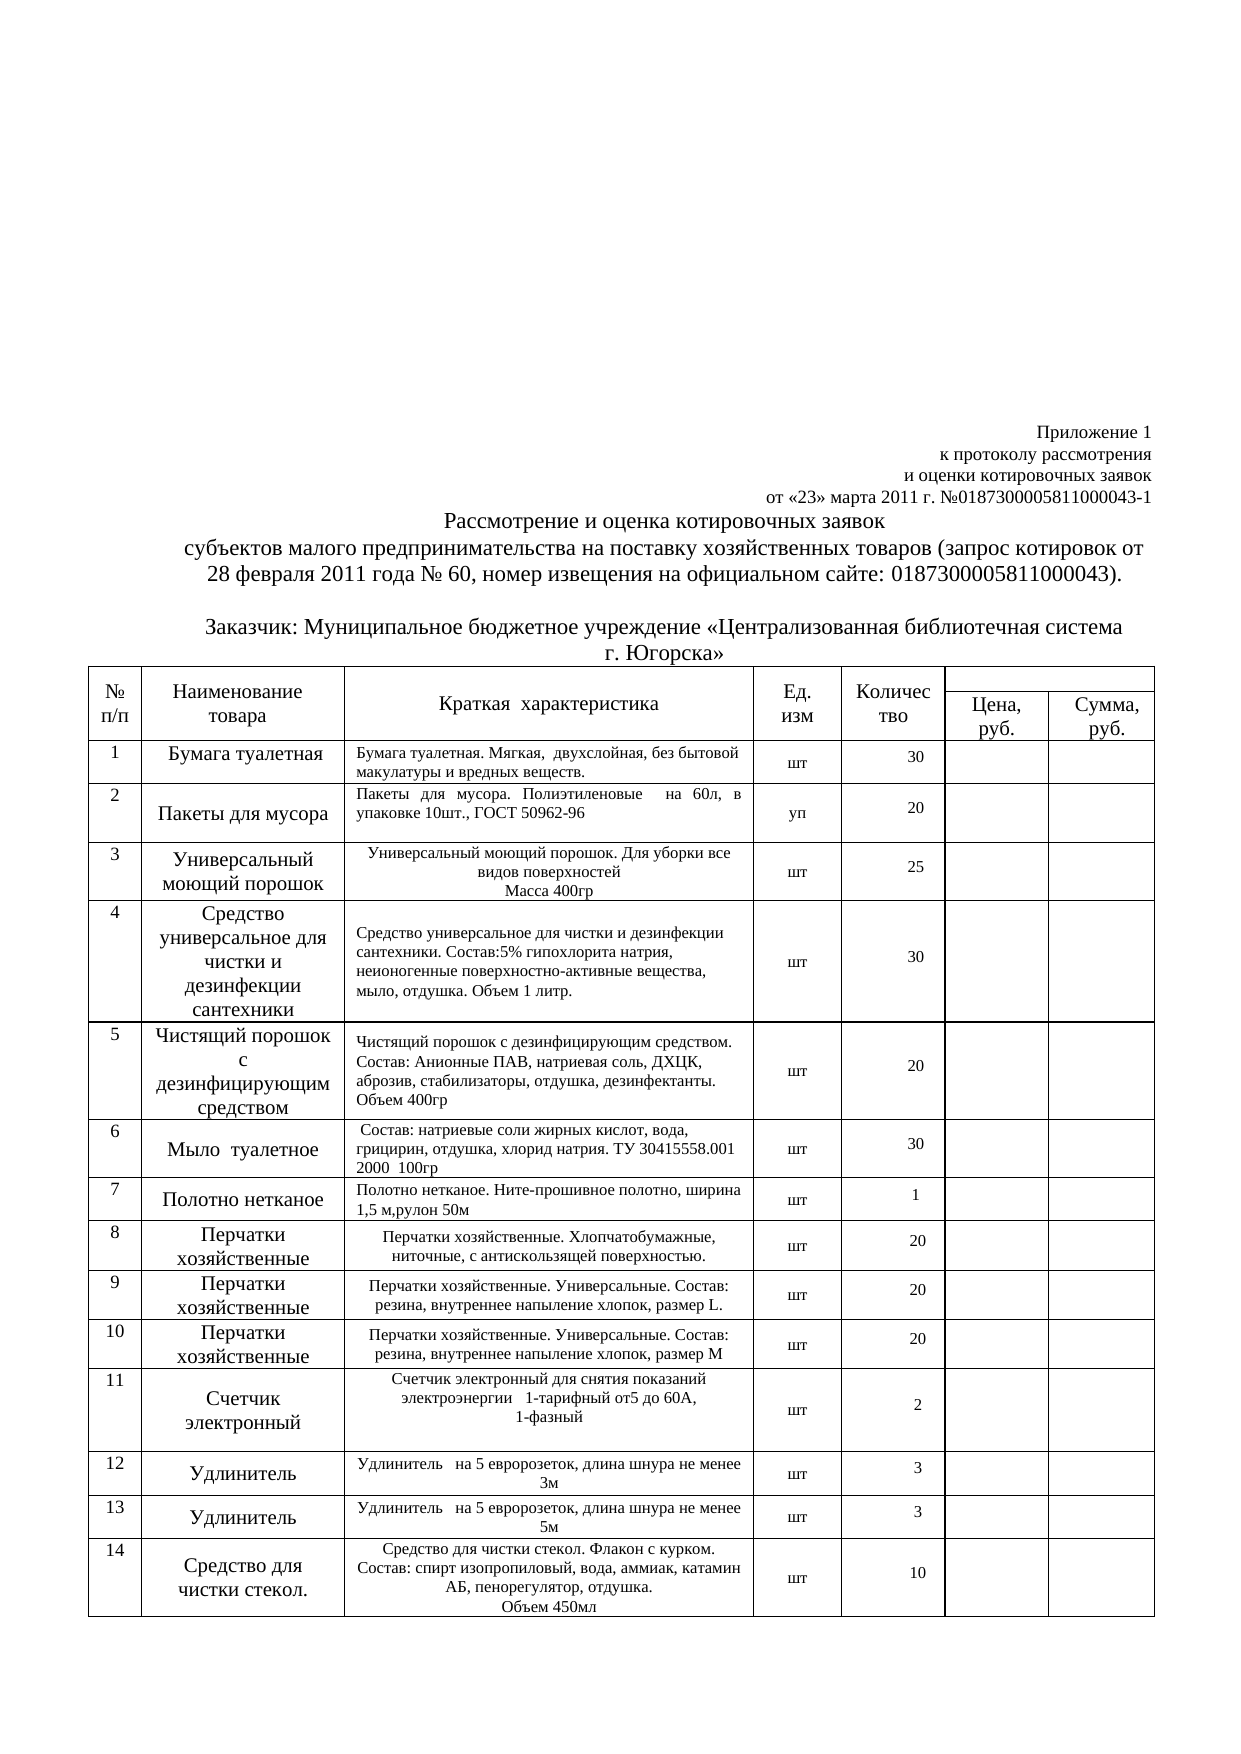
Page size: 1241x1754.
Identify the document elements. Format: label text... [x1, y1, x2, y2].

table_cell [1049, 843, 1154, 900]
table_cell [946, 1539, 1048, 1616]
table_cell 20 [842, 1320, 944, 1368]
table_cell Средство универсальное для чистки и дезинфекции сантехники. Состав:5% гипохлорита натрия, неионогенные поверхностно-активные вещества, мыло, отдушка. Объем 1 литр. [345, 901, 753, 1021]
table_cell [946, 1452, 1048, 1495]
table_cell 2 [89, 784, 141, 842]
text Рассмотрение и оценка котировочных заявок [177, 507, 1152, 534]
table_cell Удлинитель на 5 евророзеток, длина шнура не менее 3м [345, 1452, 753, 1495]
table_cell шт [754, 741, 841, 783]
table_cell [1049, 1178, 1154, 1220]
table_header Краткая характеристика [345, 667, 753, 740]
table_cell шт [754, 1120, 841, 1177]
table_cell Пакеты для мусора [142, 784, 344, 842]
table_cell Счетчик электронный для снятия показаний электроэнергии 1-тарифный от5 до 60А, 1-фазный [345, 1369, 753, 1451]
table_cell Перчатки хозяйственные [142, 1221, 344, 1269]
table_cell Сумма, руб. [1049, 692, 1154, 740]
table_cell 30 [842, 901, 944, 1021]
table_cell 3 [89, 843, 141, 900]
table_cell Удлинитель [142, 1452, 344, 1495]
table_cell [1049, 1271, 1154, 1319]
table_cell [946, 1320, 1048, 1368]
table_cell шт [754, 1539, 841, 1616]
text субъектов малого предпринимательства на поставку хозяйственных товаров (запрос котировок от 28 февраля 2011 года № 60, номер извещения на официальном сайте: 0187300005811000043). [177, 534, 1152, 587]
table_cell [1049, 901, 1154, 1021]
table_cell 6 [89, 1120, 141, 1177]
table_cell Состав: натриевые соли жирных кислот, вода, грицирин, отдушка, хлорид натрия. ТУ 30415558.001 2000 100гр [345, 1120, 753, 1177]
text г. Югорска» [177, 639, 1152, 666]
table_cell 2 [842, 1369, 944, 1451]
table_cell уп [754, 784, 841, 842]
text и оценки котировочных заявок от «23» марта 2011 г. №0187300005811000043-1 [177, 464, 1152, 507]
table_cell [946, 843, 1048, 900]
table_cell [946, 1120, 1048, 1177]
table_cell 20 [842, 1271, 944, 1319]
table_cell Средство универсальное для чистки и дезинфекции сантехники [142, 901, 344, 1021]
table_cell Перчатки хозяйственные. Хлопчатобумажные, ниточные, с антискользящей поверхностью. [345, 1221, 753, 1269]
table_cell шт [754, 1369, 841, 1451]
table_cell [1049, 1320, 1154, 1368]
table_cell шт [754, 1271, 841, 1319]
table_cell [1049, 1023, 1154, 1119]
text Заказчик: Муниципальное бюджетное учреждение «Централизованная библиотечная система [177, 613, 1152, 639]
table_cell Средство для чистки стекол. Флакон с курком. Состав: спирт изопропиловый, вода, аммиак, катамин АБ, пенорегулятор, отдушка. Объем 450мл [345, 1539, 753, 1616]
table_cell [1049, 1452, 1154, 1495]
table_cell [1049, 741, 1154, 783]
table_cell Полотно нетканое [142, 1178, 344, 1220]
table_cell [946, 1221, 1048, 1269]
table_header [946, 667, 1154, 691]
table_cell 20 [842, 1023, 944, 1119]
table_cell 3 [842, 1496, 944, 1538]
table_cell Бумага туалетная [142, 741, 344, 783]
table_cell 3 [842, 1452, 944, 1495]
text Приложение 1 [177, 421, 1152, 443]
table_header № п/п [89, 667, 141, 740]
table_cell Средство для чистки стекол. [142, 1539, 344, 1616]
table_cell Удлинитель на 5 евророзеток, длина шнура не менее 5м [345, 1496, 753, 1538]
table_cell [1049, 1496, 1154, 1538]
table_cell [946, 1369, 1048, 1451]
table_cell [1049, 1369, 1154, 1451]
table_cell шт [754, 1023, 841, 1119]
table_cell 13 [89, 1496, 141, 1538]
table_header Количество [842, 667, 944, 740]
table_cell [946, 741, 1048, 783]
table_cell Чистящий порошок с дезинфицирующим средством [142, 1023, 344, 1119]
table_cell Мыло туалетное [142, 1120, 344, 1177]
table_cell 30 [842, 741, 944, 783]
table_cell [946, 1271, 1048, 1319]
table_cell шт [754, 1178, 841, 1220]
table_cell 20 [842, 784, 944, 842]
table_cell шт [754, 1320, 841, 1368]
table_cell 10 [89, 1320, 141, 1368]
table_cell 12 [89, 1452, 141, 1495]
table_cell Пакеты для мусора. Полиэтиленовые на 60л, в упаковке 10шт., ГОСТ 50962-96 [345, 784, 753, 842]
table_cell 9 [89, 1271, 141, 1319]
table_cell Полотно нетканое. Ните-прошивное полотно, ширина 1,5 м,рулон 50м [345, 1178, 753, 1220]
table_cell Бумага туалетная. Мягкая, двухслойная, без бытовой макулатуры и вредных веществ. [345, 741, 753, 783]
table_cell Удлинитель [142, 1496, 344, 1538]
table_cell [946, 1178, 1048, 1220]
table_cell 30 [842, 1120, 944, 1177]
table_cell шт [754, 1452, 841, 1495]
table_cell 8 [89, 1221, 141, 1269]
table_cell шт [754, 843, 841, 900]
table_cell Перчатки хозяйственные. Универсальные. Состав: резина, внутреннее напыление хлопок, размер L. [345, 1271, 753, 1319]
text к протоколу рассмотрения [177, 443, 1152, 464]
table_cell [946, 901, 1048, 1021]
table_cell 11 [89, 1369, 141, 1451]
table_cell [946, 784, 1048, 842]
table_cell [1049, 1539, 1154, 1616]
table_cell [946, 1496, 1048, 1538]
table_cell шт [754, 901, 841, 1021]
table_cell Перчатки хозяйственные. Универсальные. Состав: резина, внутреннее напыление хлопок, размер М [345, 1320, 753, 1368]
table_cell шт [754, 1221, 841, 1269]
table_cell 1 [89, 741, 141, 783]
table_header Ед. изм [754, 667, 841, 740]
table_cell [1049, 1120, 1154, 1177]
table_cell 14 [89, 1539, 141, 1616]
table_cell Универсальный моющий порошок. Для уборки все видов поверхностей Масса 400гр [345, 843, 753, 900]
table_cell 25 [842, 843, 944, 900]
table_cell [1049, 784, 1154, 842]
table_cell 5 [89, 1023, 141, 1119]
table_cell Перчатки хозяйственные [142, 1271, 344, 1319]
table_header Наименование товара [142, 667, 344, 740]
table_cell 10 [842, 1539, 944, 1616]
table_cell [946, 1023, 1048, 1119]
table_cell 7 [89, 1178, 141, 1220]
table_cell шт [754, 1496, 841, 1538]
table_cell Чистящий порошок с дезинфицирующим средством. Состав: Анионные ПАВ, натриевая соль, ДХЦК, аброзив, стабилизаторы, отдушка, дезинфектанты. Объем 400гр [345, 1023, 753, 1119]
table_cell [1049, 1221, 1154, 1269]
table_cell 1 [842, 1178, 944, 1220]
table_cell Перчатки хозяйственные [142, 1320, 344, 1368]
table_cell 20 [842, 1221, 944, 1269]
table_cell Счетчик электронный [142, 1369, 344, 1451]
table_cell Цена, руб. [946, 692, 1048, 740]
table_cell Универсальный моющий порошок [142, 843, 344, 900]
table_cell 4 [89, 901, 141, 1021]
